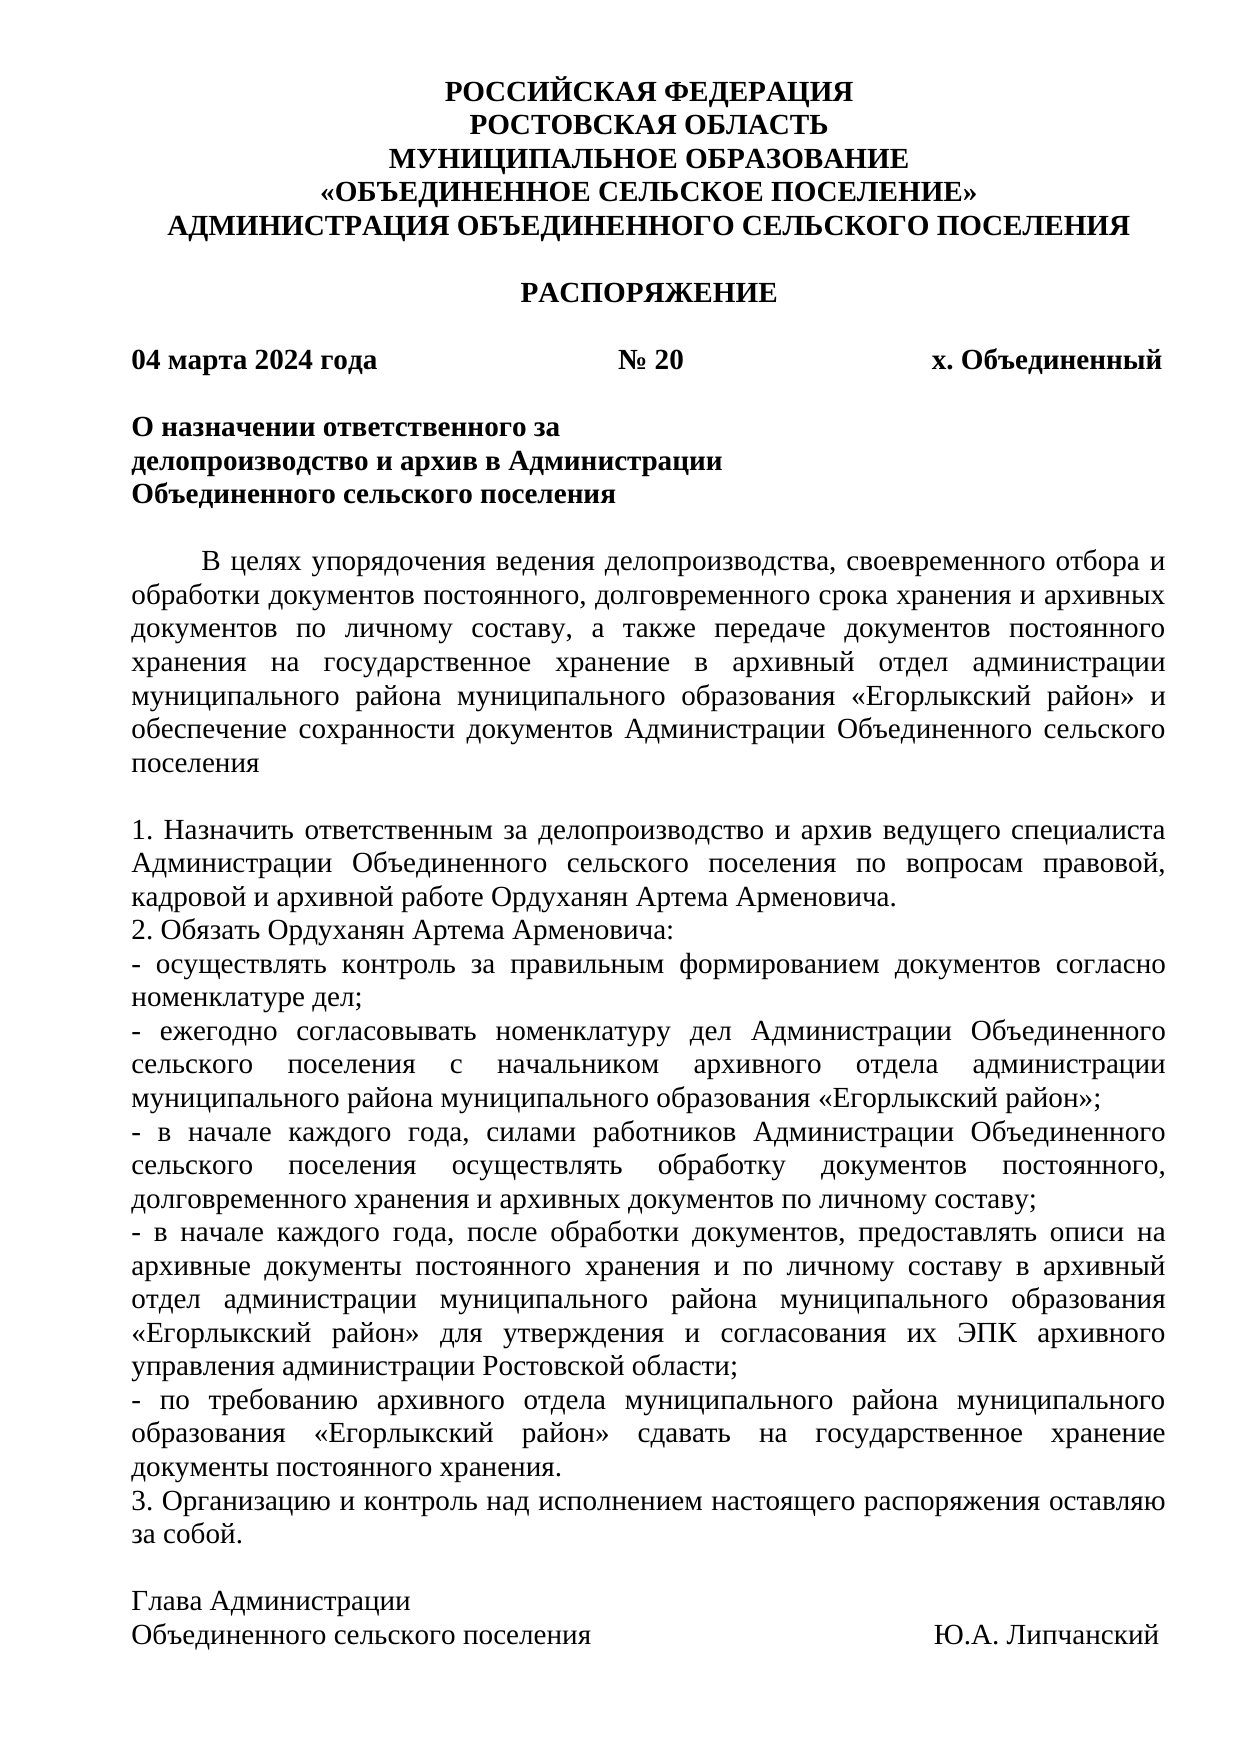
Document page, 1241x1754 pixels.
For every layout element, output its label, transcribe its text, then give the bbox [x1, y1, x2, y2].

text Глава Администрации [131, 1583, 1167, 1617]
text В целях упорядочения ведения делопроизводства, своевременного отбора и обработки документов постоянного, долговременного срока хранения и архивных документов по личному составу, а также передаче документов постоянного хранения на государственное хранение в архивный отдел администрации муниципального района муниципального образования «Егорлыкский район» и обеспечение сохранности документов Администрации Объединенного сельского поселения [131, 543, 1167, 778]
text МУНИЦИПАЛЬНОЕ ОБРАЗОВАНИЕ [131, 141, 1167, 174]
text «ОБЪЕДИНЕННОЕ СЕЛЬСКОЕ ПОСЕЛЕНИЕ» [131, 174, 1167, 208]
text Объединенного сельского поселения [131, 476, 1167, 510]
text Объединенного сельского поселения Ю.А. Липчанский [131, 1617, 1167, 1650]
text - по требованию архивного отдела муниципального района муниципального образования «Егорлыкский район» сдавать на государственное хранение документы постоянного хранения. [131, 1382, 1167, 1483]
text РОСТОВСКАЯ ОБЛАСТЬ [131, 107, 1167, 141]
text РАСПОРЯЖЕНИЕ [131, 275, 1167, 309]
text О назначении ответственного за [131, 409, 1167, 443]
text - в начале каждого года, после обработки документов, предоставлять описи на архивные документы постоянного хранения и по личному составу в архивный отдел администрации муниципального района муниципального образования «Егорлыкский район» для утверждения и согласования их ЭПК архивного управления администрации Ростовской области; [131, 1214, 1167, 1382]
text - осуществлять контроль за правильным формированием документов согласно номенклатуре дел; [131, 946, 1167, 1013]
text 1. Назначить ответственным за делопроизводство и архив ведущего специалиста Администрации Объединенного сельского поселения по вопросам правовой, кадровой и архивной работе Ордуханян Артема Арменовича. [131, 812, 1167, 912]
text - ежегодно согласовывать номенклатуру дел Администрации Объединенного сельского поселения с начальником архивного отдела администрации муниципального района муниципального образования «Егорлыкский район»; [131, 1013, 1167, 1114]
text 3. Организацию и контроль над исполнением настоящего распоряжения оставляю за собой. [131, 1483, 1167, 1550]
text - в начале каждого года, силами работников Администрации Объединенного сельского поселения осуществлять обработку документов постоянного, долговременного хранения и архивных документов по личному составу; [131, 1114, 1167, 1214]
text АДМИНИСТРАЦИЯ ОБЪЕДИНЕННОГО СЕЛЬСКОГО ПОСЕЛЕНИЯ [131, 208, 1167, 242]
text РОССИЙСКАЯ ФЕДЕРАЦИЯ [131, 74, 1167, 107]
text 2. Обязать Ордуханян Артема Арменовича: [131, 912, 1167, 946]
text 04 марта 2024 года № 20 х. Объединенный [131, 342, 1165, 376]
text делопроизводство и архив в Администрации [131, 443, 1167, 476]
